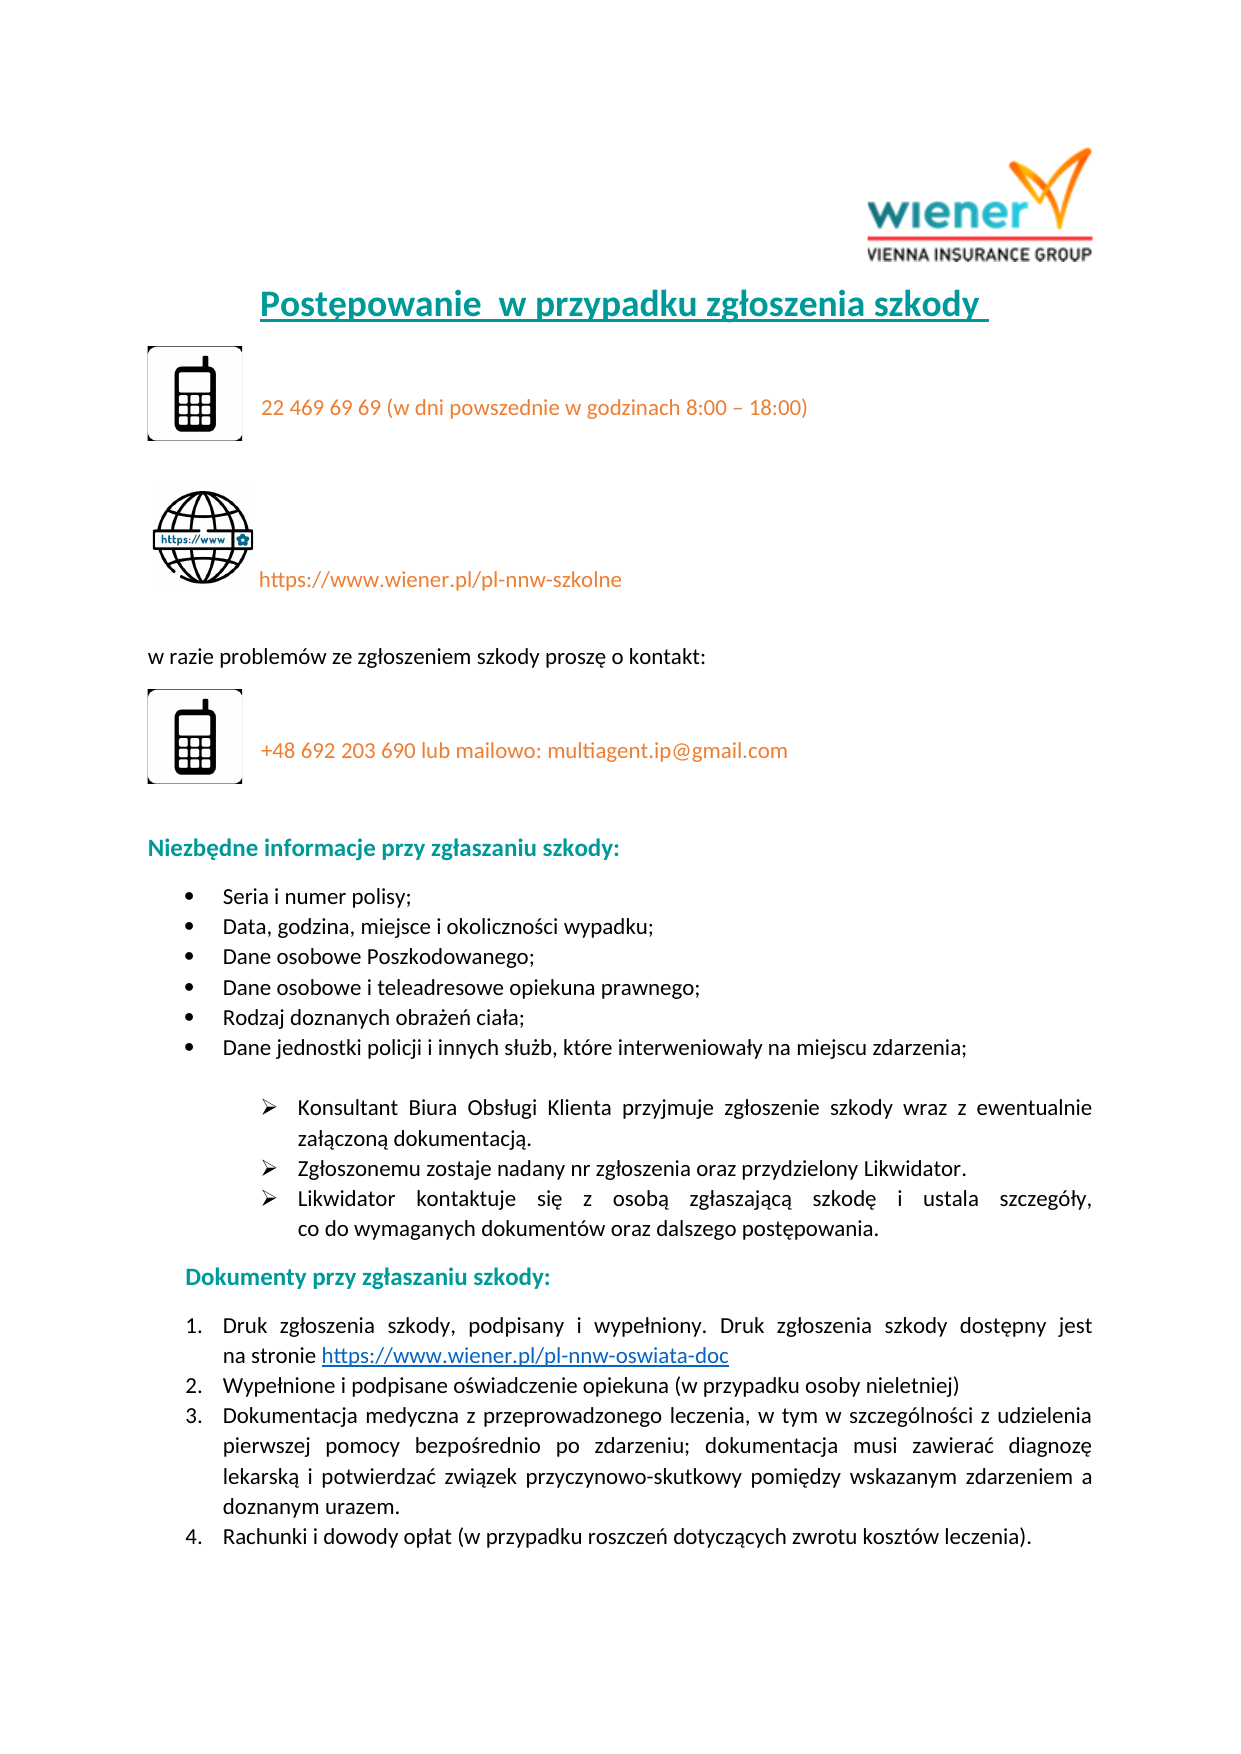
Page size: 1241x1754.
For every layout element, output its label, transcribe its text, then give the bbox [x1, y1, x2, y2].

list Zgłoszonemu zostaje nadany nr zgłoszenia oraz przydzielony Likwidator. [260, 1154, 1093, 1182]
list Data, godzina, miejsce i okoliczności wypadku; [185, 912, 1093, 940]
list Konsultant Biura Obsługi Klienta przyjmuje zgłoszenie szkody wraz z ewentualnie załączoną dokumentacją. [260, 1093, 1093, 1152]
picture [867, 147, 1093, 262]
list Likwidator kontaktuje się z osobą zgłaszającą szkodę i ustala szczegóły, co do wymaganych dokumentów oraz dalszego postępowania. [260, 1184, 1093, 1242]
text +48 692 203 690 lub mailowo: multiagent.ip@gmail.com [243, 736, 1093, 764]
text Postępowanie w przypadku zgłoszenia szkody [148, 280, 1093, 326]
list Dokumentacja medyczna z przeprowadzonego leczenia, w tym w szczególności z udzielenia pierwszej pomocy bezpośrednio po zdarzeniu; dokumentacja musi zawierać diagnozę lekarską i potwierdzać związek przyczynowo-skutkowy pomiędzy wskazanym zdarzeniem a doznanym urazem. [185, 1401, 1093, 1520]
list Wypełnione i podpisane oświadczenie opiekuna (w przypadku osoby nieletniej) [185, 1371, 1093, 1399]
list Seria i numer polisy; [185, 882, 1093, 910]
text https://www.wiener.pl/pl-nnw-szkolne [148, 487, 1093, 623]
picture [147, 689, 243, 784]
list Druk zgłoszenia szkody, podpisany i wypełniony. Druk zgłoszenia szkody dostępny jest na stronie https://www.wiener.pl/pl-nnw-oswiata-doc [185, 1311, 1093, 1369]
picture [147, 346, 243, 441]
text w razie problemów ze zgłoszeniem szkody proszę o kontakt: [148, 642, 1093, 670]
list Dane osobowe i teleadresowe opiekuna prawnego; [185, 973, 1093, 1001]
text Niezbędne informacje przy zgłaszaniu szkody: [148, 832, 1093, 863]
list Rodzaj doznanych obrażeń ciała; [185, 1003, 1093, 1031]
text 22 469 69 69 (w dni powszednie w godzinach 8:00 – 18:00) [243, 393, 1093, 421]
list Dane jednostki policji i innych służb, które interweniowały na miejscu zdarzenia; [185, 1033, 1093, 1061]
picture [152, 487, 254, 588]
list Rachunki i dowody opłat (w przypadku roszczeń dotyczących zwrotu kosztów leczenia). [185, 1522, 1093, 1550]
list Dane osobowe Poszkodowanego; [185, 942, 1093, 970]
text Dokumenty przy zgłaszaniu szkody: [185, 1261, 1093, 1292]
